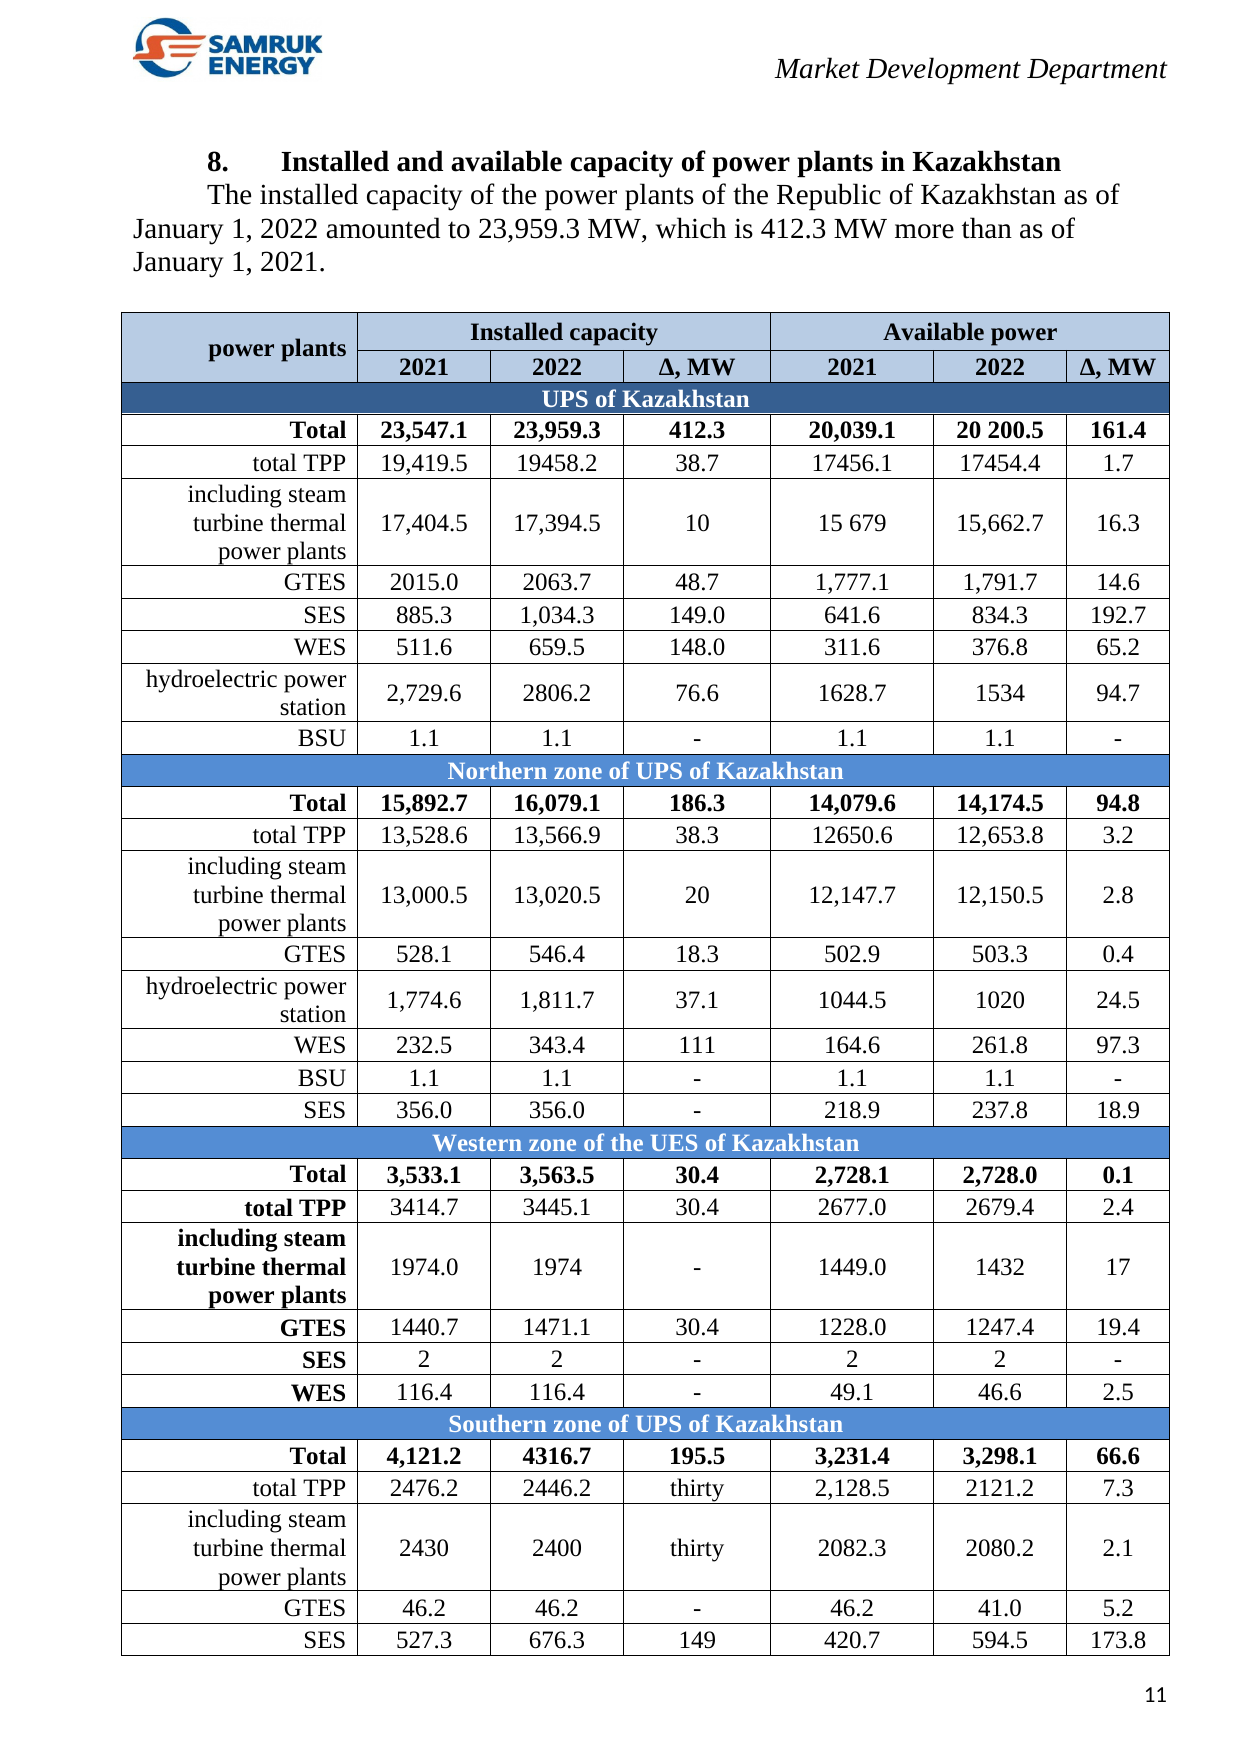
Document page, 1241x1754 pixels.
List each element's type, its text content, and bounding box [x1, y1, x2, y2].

table_cell 1020 [934, 971, 1066, 1028]
table_cell hydroelectric power station [122, 971, 357, 1028]
table_cell GTES [122, 938, 357, 970]
table_cell 38.7 [624, 446, 770, 478]
table_cell 2.5 [1067, 1375, 1169, 1407]
table_cell 2015.0 [358, 566, 490, 598]
table_cell Total [122, 1159, 357, 1189]
table_cell total TPP [122, 819, 357, 850]
table_cell 20,039.1 [771, 415, 933, 445]
table_cell Western zone of the UES of Kazakhstan [122, 1127, 1169, 1158]
table_cell - [624, 722, 770, 754]
table_cell 14,174.5 [934, 787, 1066, 817]
table_cell UPS of Kazakhstan [122, 383, 1169, 413]
table_cell 502.9 [771, 938, 933, 970]
table_cell total TPP [122, 1472, 357, 1503]
table_cell 149.0 [624, 599, 770, 630]
table_cell 1.1 [771, 722, 933, 754]
table_cell 195.5 [624, 1440, 770, 1471]
table_cell 17454.4 [934, 446, 1066, 478]
table_cell 19458.2 [491, 446, 623, 478]
table_cell 659.5 [491, 631, 623, 663]
table_cell 2,728.0 [934, 1159, 1066, 1189]
table_cell 2 [491, 1343, 623, 1374]
table_cell 161.4 [1067, 415, 1169, 445]
table_cell - [1067, 1343, 1169, 1374]
table_cell 3,298.1 [934, 1440, 1066, 1471]
list Installed and available capacity of power plants in Kazakhstan [133, 144, 1167, 177]
table_cell SES [122, 1094, 357, 1126]
table_cell - [624, 1223, 770, 1309]
table_cell 1974.0 [358, 1223, 490, 1309]
table_cell 17,394.5 [491, 479, 623, 565]
table_cell 192.7 [1067, 599, 1169, 630]
table_cell 1.1 [358, 722, 490, 754]
table_cell 13,000.5 [358, 851, 490, 937]
table_cell 186.3 [624, 787, 770, 817]
table_cell 46.6 [934, 1375, 1066, 1407]
table_cell Total [122, 1440, 357, 1471]
table_cell 3.2 [1067, 819, 1169, 850]
table_cell - [624, 1062, 770, 1093]
table_cell Southern zone of UPS of Kazakhstan [122, 1408, 1169, 1439]
table_cell 19,419.5 [358, 446, 490, 478]
picture [132, 17, 323, 82]
table_cell 18.3 [624, 938, 770, 970]
table_cell 49.1 [771, 1375, 933, 1407]
table_cell 116.4 [491, 1375, 623, 1407]
table_cell 24.5 [1067, 971, 1169, 1028]
table_cell 2679.4 [934, 1191, 1066, 1222]
table_cell 376.8 [934, 631, 1066, 663]
table_cell 19.4 [1067, 1310, 1169, 1342]
table_cell 14.6 [1067, 566, 1169, 598]
table_cell thirty [624, 1504, 770, 1590]
table_cell BSU [122, 722, 357, 754]
table_cell 2080.2 [934, 1504, 1066, 1590]
table_cell 12,653.8 [934, 819, 1066, 850]
table_cell SES [122, 599, 357, 630]
table_cell 2022 [491, 351, 623, 382]
table_cell 834.3 [934, 599, 1066, 630]
table_cell 149 [624, 1624, 770, 1655]
table_cell 7.3 [1067, 1472, 1169, 1503]
table_cell 16,079.1 [491, 787, 623, 817]
table_cell 1.1 [934, 722, 1066, 754]
table_cell 17456.1 [771, 446, 933, 478]
table_cell 76.6 [624, 664, 770, 721]
table_cell 17 [1067, 1223, 1169, 1309]
table_cell 66.6 [1067, 1440, 1169, 1471]
table_cell 46.2 [771, 1591, 933, 1623]
table_cell 2022 [934, 351, 1066, 382]
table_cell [122, 1504, 357, 1590]
table_cell 2,729.6 [358, 664, 490, 721]
table_cell 2021 [771, 351, 933, 382]
table_cell GTES [122, 566, 357, 598]
table_cell 46.2 [358, 1591, 490, 1623]
table_cell 4,121.2 [358, 1440, 490, 1471]
table_cell 12650.6 [771, 819, 933, 850]
table_cell 10 [624, 479, 770, 565]
table_cell 46.2 [491, 1591, 623, 1623]
table_cell 4316.7 [491, 1440, 623, 1471]
table_cell 1.1 [491, 1062, 623, 1093]
table_cell 2.8 [1067, 851, 1169, 937]
table_cell 16.3 [1067, 479, 1169, 565]
table_cell GTES [122, 1591, 357, 1623]
table_cell 5.2 [1067, 1591, 1169, 1623]
table_cell 37.1 [624, 971, 770, 1028]
table_cell - [624, 1343, 770, 1374]
text The installed capacity of the power plants of the Republic of Kazakhstan as of January 1, 2022 amounted to 23,959.3 MW, which is 412.3 MW more than as of January 1, 2021. [133, 177, 1167, 278]
table_cell 1440.7 [358, 1310, 490, 1342]
table_cell 1628.7 [771, 664, 933, 721]
table_cell thirty [624, 1472, 770, 1503]
table_cell 1534 [934, 664, 1066, 721]
table_cell 0.1 [1067, 1159, 1169, 1189]
table_cell 1449.0 [771, 1223, 933, 1309]
table_cell 2400 [491, 1504, 623, 1590]
table_cell 20 200.5 [934, 415, 1066, 445]
table_cell 528.1 [358, 938, 490, 970]
table_cell including steam turbine thermal power plants [122, 851, 357, 937]
table_cell 2.4 [1067, 1191, 1169, 1222]
table_cell 3,231.4 [771, 1440, 933, 1471]
table_cell - [624, 1094, 770, 1126]
table_cell 164.6 [771, 1029, 933, 1061]
table_cell 3445.1 [491, 1191, 623, 1222]
table_cell 38.3 [624, 819, 770, 850]
table_cell 1432 [934, 1223, 1066, 1309]
table_cell 2 [934, 1343, 1066, 1374]
table_cell 111 [624, 1029, 770, 1061]
table_cell WES [122, 1029, 357, 1061]
table_cell 261.8 [934, 1029, 1066, 1061]
table_cell 237.8 [934, 1094, 1066, 1126]
table_cell 676.3 [491, 1624, 623, 1655]
table_header power plants [122, 313, 357, 382]
table_cell 12,147.7 [771, 851, 933, 937]
table_cell 1.1 [491, 722, 623, 754]
table_cell 356.0 [491, 1094, 623, 1126]
table_cell 2,128.5 [771, 1472, 933, 1503]
table_cell 15 679 [771, 479, 933, 565]
table_cell 30.4 [624, 1191, 770, 1222]
table_cell Total [122, 787, 357, 817]
table_cell BSU [122, 1062, 357, 1093]
table_cell 1.1 [771, 1062, 933, 1093]
table_cell 503.3 [934, 938, 1066, 970]
table_cell 1247.4 [934, 1310, 1066, 1342]
table_cell 13,020.5 [491, 851, 623, 937]
table_header Available power [771, 313, 1169, 350]
table_cell 2082.3 [771, 1504, 933, 1590]
table_cell Northern zone of UPS of Kazakhstan [122, 755, 1169, 786]
table_cell 594.5 [934, 1624, 1066, 1655]
table_cell 173.8 [1067, 1624, 1169, 1655]
table_cell 2806.2 [491, 664, 623, 721]
table_cell Total [122, 415, 357, 445]
table_cell 2430 [358, 1504, 490, 1590]
table_cell 1.1 [358, 1062, 490, 1093]
table_cell - [1067, 722, 1169, 754]
table_cell 23,547.1 [358, 415, 490, 445]
table_cell 3414.7 [358, 1191, 490, 1222]
table_cell 2121.2 [934, 1472, 1066, 1503]
table_cell 3,533.1 [358, 1159, 490, 1189]
table_cell 148.0 [624, 631, 770, 663]
table_cell 3,563.5 [491, 1159, 623, 1189]
table_cell 30.4 [624, 1159, 770, 1189]
table_cell 0.4 [1067, 938, 1169, 970]
table_cell 1.1 [934, 1062, 1066, 1093]
table_cell SES [122, 1343, 357, 1374]
table_cell 41.0 [934, 1591, 1066, 1623]
table_cell - [1067, 1062, 1169, 1093]
table_cell 13,528.6 [358, 819, 490, 850]
table_cell 94.8 [1067, 787, 1169, 817]
table_cell 311.6 [771, 631, 933, 663]
table_cell including steam turbine thermal power plants [122, 479, 357, 565]
table_cell 65.2 [1067, 631, 1169, 663]
table_cell WES [122, 631, 357, 663]
table_cell 1,777.1 [771, 566, 933, 598]
table_cell 1,774.6 [358, 971, 490, 1028]
table_cell 1044.5 [771, 971, 933, 1028]
table_cell 641.6 [771, 599, 933, 630]
table_cell 1,034.3 [491, 599, 623, 630]
table_cell 20 [624, 851, 770, 937]
table_cell 2 [358, 1343, 490, 1374]
table_cell 2021 [358, 351, 490, 382]
table_cell 1974 [491, 1223, 623, 1309]
table_cell 94.7 [1067, 664, 1169, 721]
table_cell 511.6 [358, 631, 490, 663]
table_cell 343.4 [491, 1029, 623, 1061]
table_cell 30.4 [624, 1310, 770, 1342]
table_cell total TPP [122, 1191, 357, 1222]
table_cell 1471.1 [491, 1310, 623, 1342]
table_cell 48.7 [624, 566, 770, 598]
table_cell 12,150.5 [934, 851, 1066, 937]
table_cell - [624, 1375, 770, 1407]
table_cell Δ, MW [624, 351, 770, 382]
table_cell 2.1 [1067, 1504, 1169, 1590]
table_cell SES [122, 1624, 357, 1655]
table_cell 420.7 [771, 1624, 933, 1655]
table_cell GTES [122, 1310, 357, 1342]
table_cell 14,079.6 [771, 787, 933, 817]
table_cell 1,811.7 [491, 971, 623, 1028]
table_cell 218.9 [771, 1094, 933, 1126]
table_cell 527.3 [358, 1624, 490, 1655]
table_cell WES [122, 1375, 357, 1407]
table_cell 23,959.3 [491, 415, 623, 445]
table_cell total TPP [122, 446, 357, 478]
table_cell - [624, 1591, 770, 1623]
table_cell 356.0 [358, 1094, 490, 1126]
table_cell 2,728.1 [771, 1159, 933, 1189]
table_cell 116.4 [358, 1375, 490, 1407]
table_cell including steam turbine thermal power plants [122, 1223, 357, 1309]
table_cell 15,892.7 [358, 787, 490, 817]
table_cell 1,791.7 [934, 566, 1066, 598]
table_cell 2677.0 [771, 1191, 933, 1222]
table_header Installed capacity [358, 313, 770, 350]
table_cell 2063.7 [491, 566, 623, 598]
table_cell 2446.2 [491, 1472, 623, 1503]
table_cell 546.4 [491, 938, 623, 970]
table_cell 1.7 [1067, 446, 1169, 478]
table_cell 232.5 [358, 1029, 490, 1061]
table_cell 17,404.5 [358, 479, 490, 565]
table_cell 15,662.7 [934, 479, 1066, 565]
table_cell 13,566.9 [491, 819, 623, 850]
table_cell 885.3 [358, 599, 490, 630]
table_cell 2476.2 [358, 1472, 490, 1503]
table_cell 1228.0 [771, 1310, 933, 1342]
table_cell 412.3 [624, 415, 770, 445]
table_cell 97.3 [1067, 1029, 1169, 1061]
table_cell Δ, MW [1067, 351, 1169, 382]
table_cell hydroelectric power station [122, 664, 357, 721]
table_cell 2 [771, 1343, 933, 1374]
table_cell 18.9 [1067, 1094, 1169, 1126]
